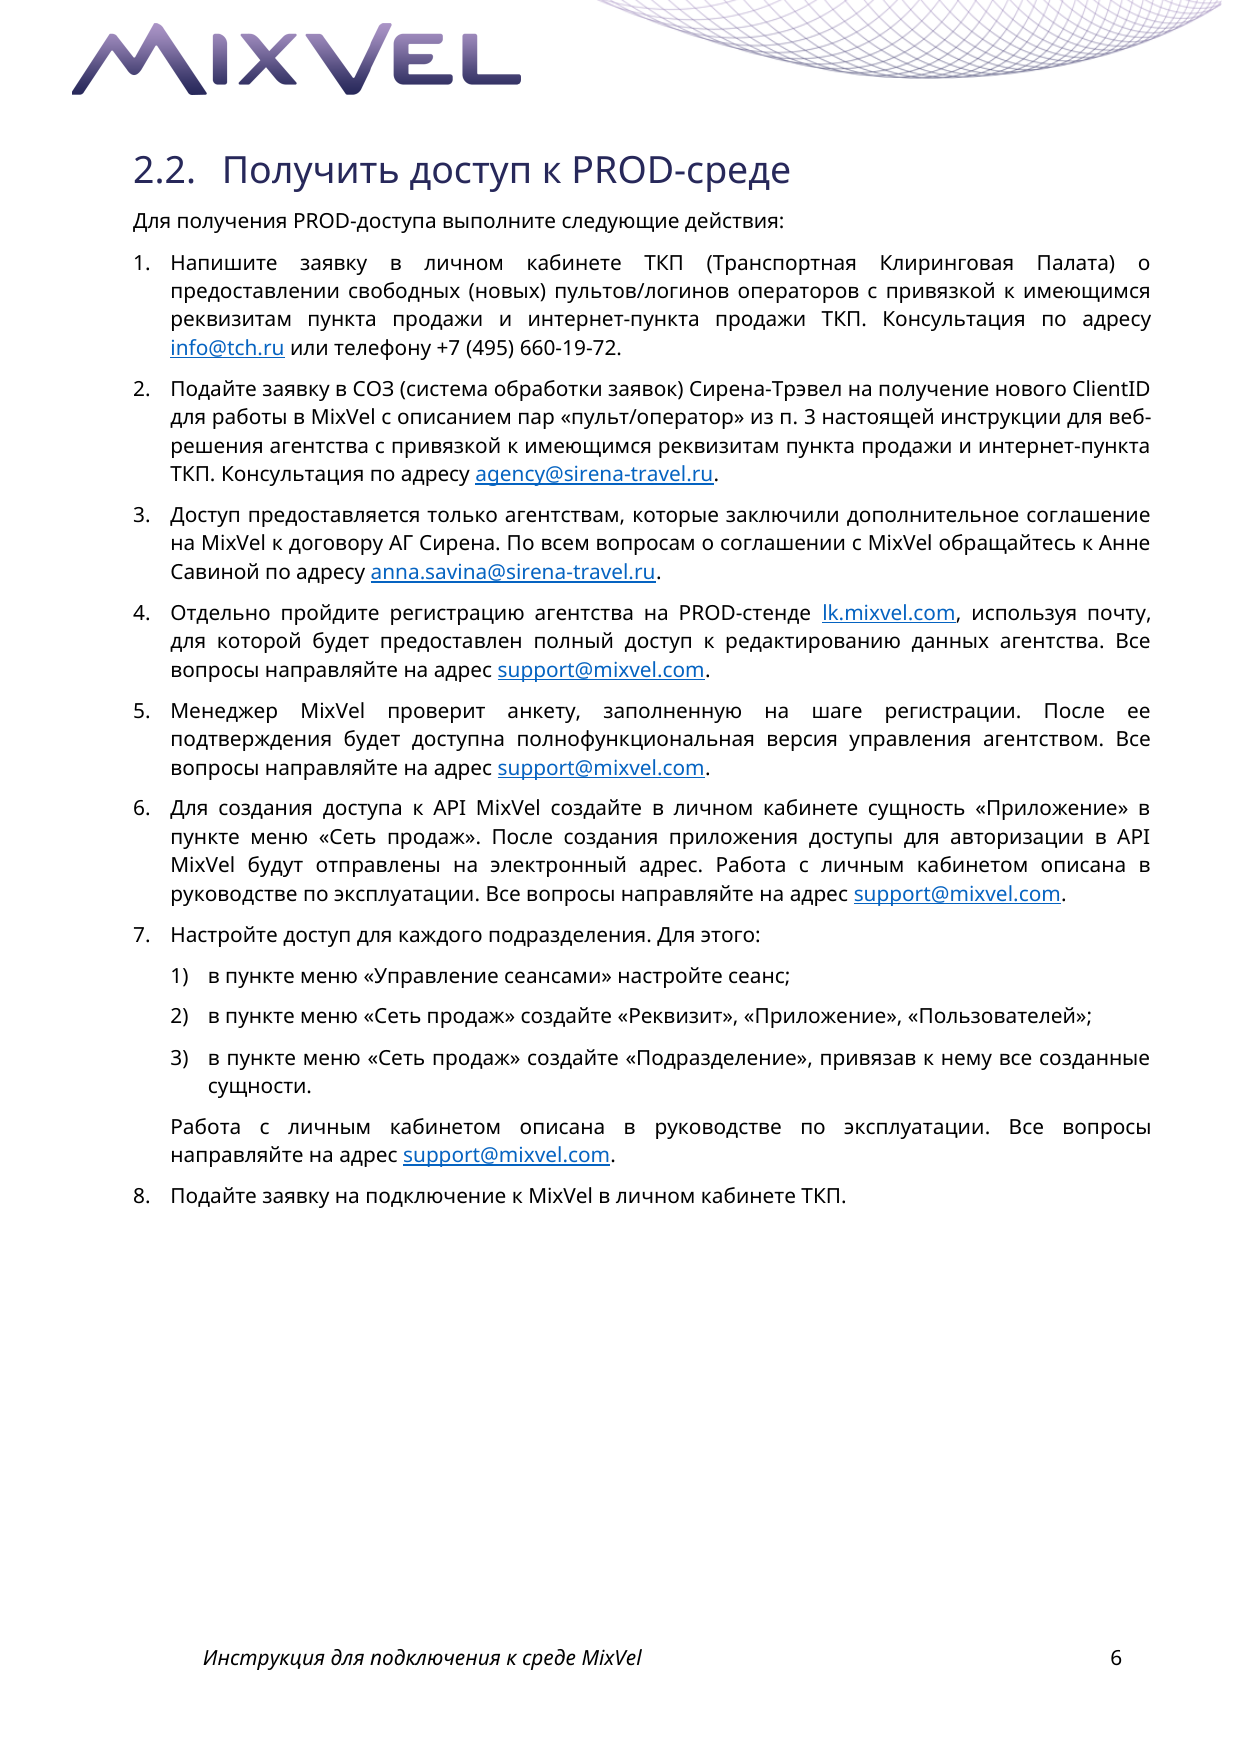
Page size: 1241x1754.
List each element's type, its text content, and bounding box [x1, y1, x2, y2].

list Напишите заявку в личном кабинете ТКП (Транспортная Клиринговая Палата) о предоставлении свободных (новых) пультов/логинов операторов с привязкой к имеющимся реквизитам пункта продажи и интернет-пункта продажи ТКП. Консультация по адресу info@tch.ru или телефону +7 (495) 660-19-72. [133, 248, 1152, 361]
list в пункте меню «Управление сеансами» настройте сеанс; [170, 961, 1152, 989]
list Доступ предоставляется только агентствам, которые заключили дополнительное соглашение на MixVel к договору АГ Сирена. По всем вопросам о соглашении с MixVel обращайтесь к Анне Савиной по адресу anna.savina@sirena-travel.ru. [133, 500, 1152, 585]
subtitle Получить доступ к PROD-среде [133, 143, 1152, 194]
picture [564, 0, 1222, 79]
list Подайте заявку в СОЗ (система обработки заявок) Сирена-Трэвел на получение нового ClientID для работы в MixVel c описанием пар «пульт/оператор» из п. 3 настоящей инструкции для веб-решения агентства с привязкой к имеющимся реквизитам пункта продажи и интернет-пункта ТКП. Консультация по адресу agency@sirena-trаvеl.ru. [133, 374, 1152, 488]
list Менеджер MixVel проверит анкету, заполненную на шаге регистрации. После ее подтверждения будет доступна полнофункциональная версия управления агентством. Все вопросы направляйте на адрес support@mixvel.com. [133, 696, 1152, 781]
text Работа с личным кабинетом описана в руководстве по эксплуатации. Все вопросы направляйте на адрес support@mixvel.com. [170, 1112, 1152, 1169]
text Для получения PROD-доступа выполните следующие действия: [133, 207, 1152, 235]
list Для создания доступа к API MixVel создайте в личном кабинете сущность «Приложение» в пункте меню «Сеть продаж». После создания приложения доступы для авторизации в API MixVel будут отправлены на электронный адрес. Работа с личным кабинетом описана в руководстве по эксплуатации. Все вопросы направляйте на адрес support@mixvel.com. [133, 793, 1152, 907]
picture [72, 23, 521, 95]
list Отдельно пройдите регистрацию агентства на PROD-стенде lk.mixvel.com, используя почту, для которой будет предоставлен полный доступ к редактированию данных агентства. Все вопросы направляйте на адрес support@mixvel.com. [133, 598, 1152, 683]
list в пункте меню «Сеть продаж» создайте «Подразделение», привязав к нему все созданные сущности. [170, 1043, 1152, 1099]
list Подайте заявку на подключение к MixVel в личном кабинете ТКП. [133, 1181, 1152, 1210]
list в пункте меню «Сеть продаж» создайте «Реквизит», «Приложение», «Пользователей»; [170, 1002, 1152, 1030]
list Настройте доступ для каждого подразделения. Для этого: [133, 920, 1152, 948]
